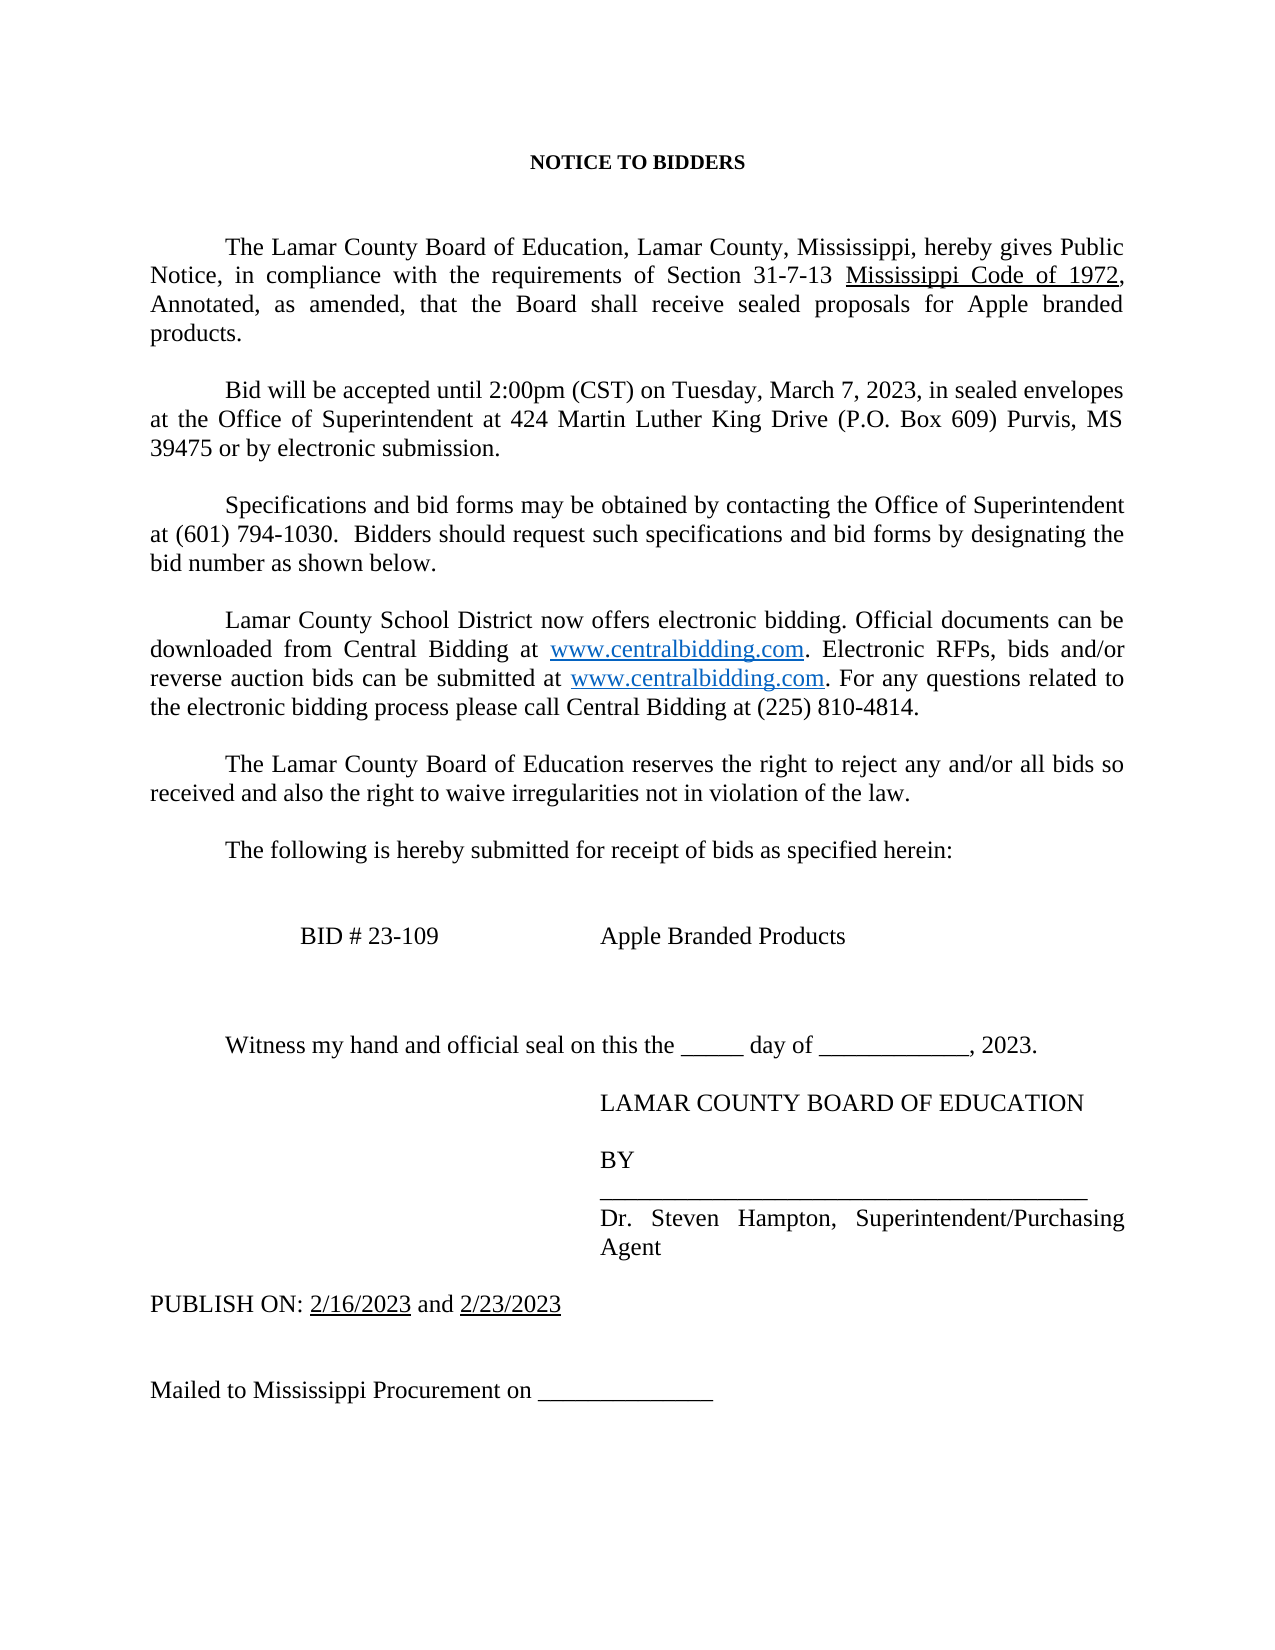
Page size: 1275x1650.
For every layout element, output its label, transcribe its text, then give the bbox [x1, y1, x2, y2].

text Mailed to Mississippi Procurement on ______________ [150, 1375, 1125, 1404]
text Witness my hand and official seal on this the _____ day of ____________, 2023. [150, 1030, 1125, 1059]
text The Lamar County Board of Education, Lamar County, Mississippi, hereby gives Public Notice, in compliance with the requirements of Section 31-7-13 Mississippi Code of 1972, Annotated, as amended, that the Board shall receive sealed proposals for Apple branded products. [150, 232, 1125, 347]
text The Lamar County Board of Education reserves the right to reject any and/or all bids so received and also the right to waive irregularities not in violation of the law. [150, 749, 1125, 807]
text The following is hereby submitted for receipt of bids as specified herein: [150, 835, 1125, 864]
text Lamar County School District now offers electronic bidding. Official documents can be downloaded from Central Bidding at www.centralbidding.com. Electronic RFPs, bids and/or reverse auction bids can be submitted at www.centralbidding.com. For any questions related to the electronic bidding process please call Central Bidding at (225) 810-4814. [150, 605, 1125, 720]
text LAMAR COUNTY BOARD OF EDUCATION [150, 1088, 1125, 1117]
text PUBLISH ON: 2/16/2023 and 2/23/2023 [150, 1289, 1125, 1318]
text BY _______________________________________ [600, 1145, 1125, 1203]
text BID # 23-109 Apple Branded Products [300, 921, 1125, 949]
text Bid will be accepted until 2:00pm (CST) on Tuesday, March 7, 2023, in sealed envelopes at the Office of Superintendent at 424 Martin Luther King Drive (P.O. Box 609) Purvis, MS 39475 or by electronic submission. [150, 375, 1125, 462]
text NOTICE TO BIDDERS [150, 150, 1125, 174]
text Dr. Steven Hampton, Superintendent/Purchasing Agent [600, 1203, 1125, 1260]
text Specifications and bid forms may be obtained by contacting the Office of Superintendent at (601) 794-1030. Bidders should request such specifications and bid forms by designating the bid number as shown below. [150, 490, 1125, 577]
